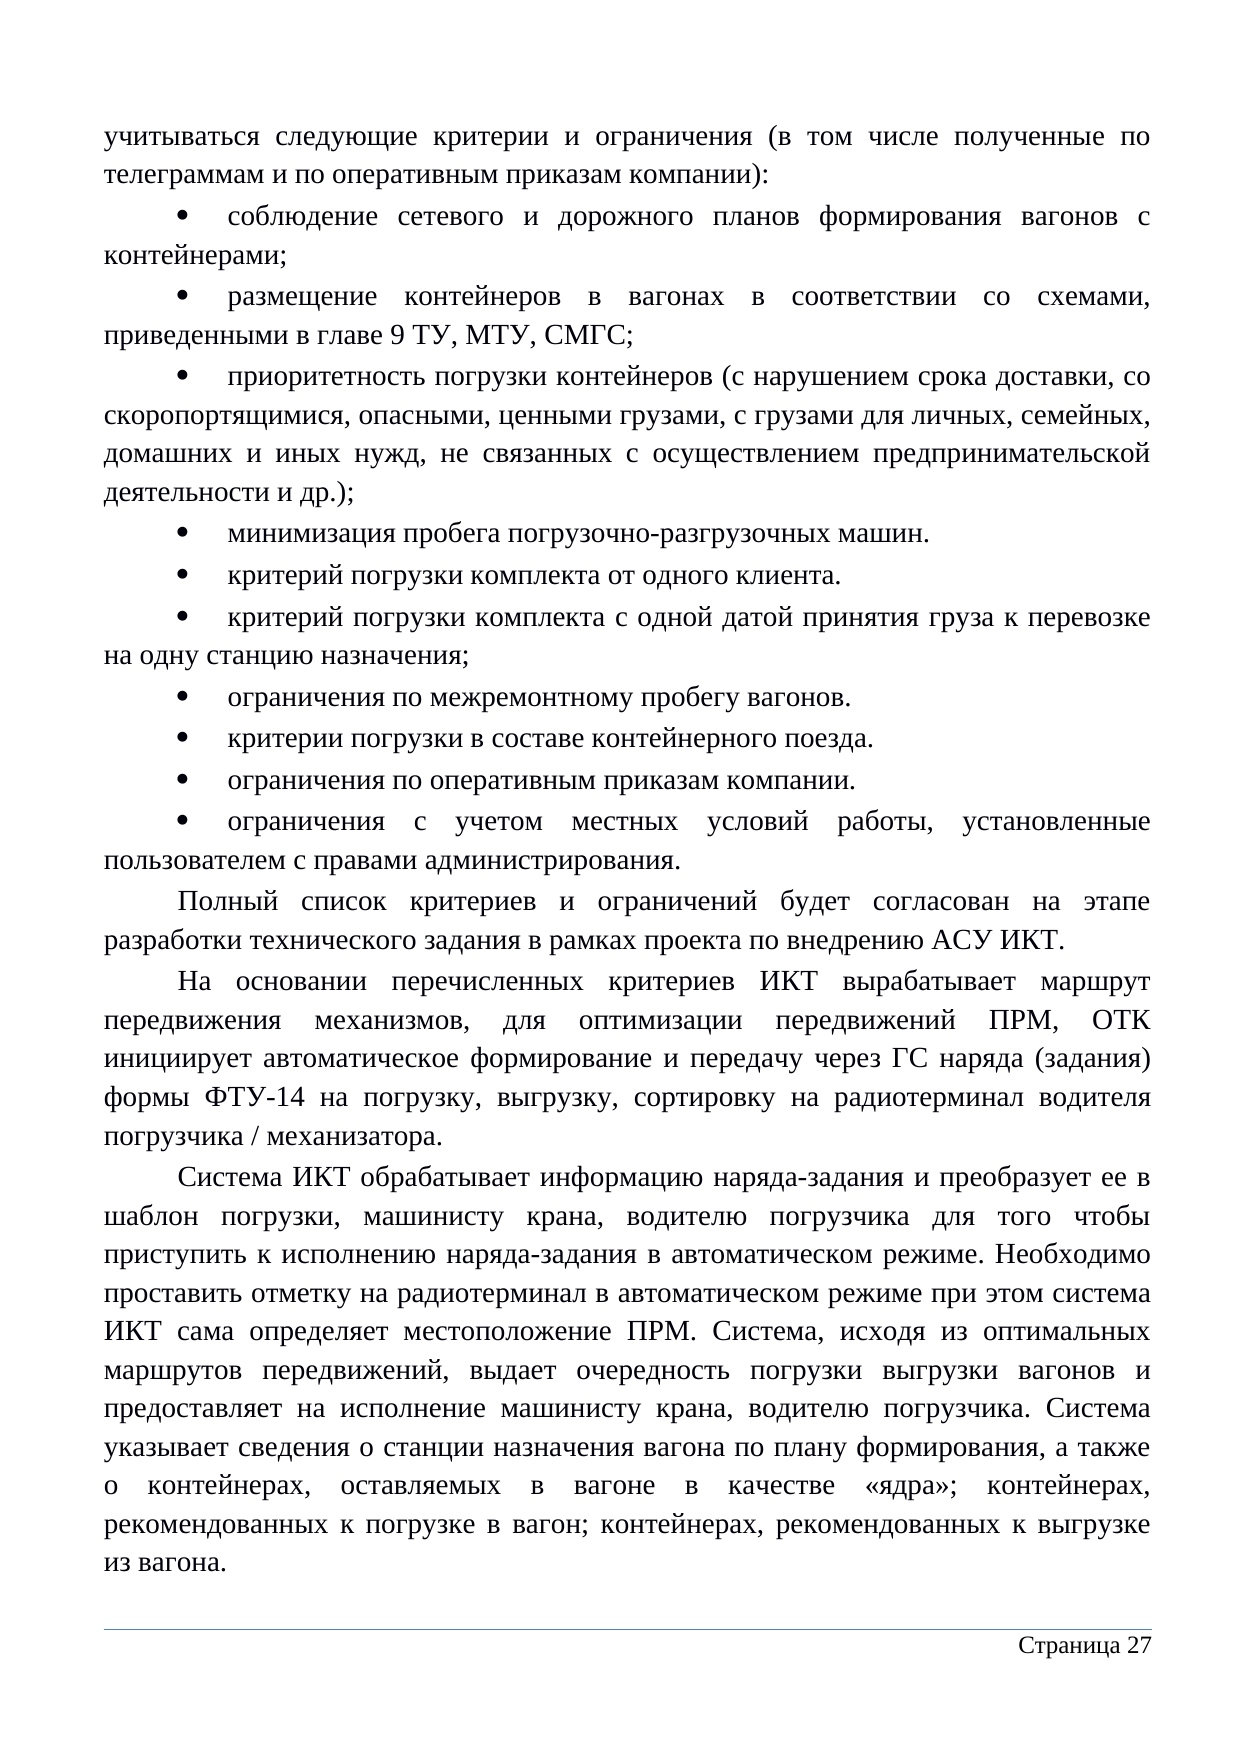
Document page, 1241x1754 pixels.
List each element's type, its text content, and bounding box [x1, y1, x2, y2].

text  приоритетность погрузки контейнеров (с нарушением срока доставки, со скоропортящимися, опасными, ценными грузами, с грузами для личных, семейных, домашних и иных нужд, не связанных с осуществлением предпринимательской деятельности и др.); [103, 358, 1152, 508]
text Система ИКТ обрабатывает информацию наряда-задания и преобразует ее в шаблон погрузки, машинисту крана, водителю погрузчика для того чтобы приступить к исполнению наряда-задания в автоматическом режиме. Необходимо проставить отметку на радиотерминал в автоматическом режиме при этом система ИКТ сама определяет местоположение ПРМ. Система, исходя из оптимальных маршрутов передвижений, выдает очередность погрузки выгрузки вагонов и предоставляет на исполнение машинисту крана, водителю погрузчика. Система указывает сведения о станции назначения вагона по плану формирования, а также о контейнерах, оставляемых в вагоне в качестве «ядра»; контейнерах, рекомендованных к погрузке в вагон; контейнерах, рекомендованных к выгрузке из вагона. [103, 1159, 1152, 1578]
text Полный список критериев и ограничений будет согласован на этапе разработки технического задания в рамках проекта по внедрению АСУ ИКТ. [103, 883, 1152, 956]
text  минимизация пробега погрузочно-разгрузочных машин. [103, 516, 1152, 549]
text  критерий погрузки комплекта от одного клиента. [103, 557, 1152, 591]
text  соблюдение сетевого и дорожного планов формирования вагонов с контейнерами; [103, 198, 1152, 270]
text  размещение контейнеров в вагонах в соответствии со схемами, приведенными в главе 9 ТУ, МТУ, СМГС; [103, 278, 1152, 350]
text  ограничения с учетом местных условий работы, установленные пользователем с правами администрирования. [103, 803, 1152, 876]
text  критерии погрузки в составе контейнерного поезда. [103, 720, 1152, 754]
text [103, 118, 1152, 190]
text  ограничения по оперативным приказам компании. [103, 762, 1152, 796]
text  ограничения по межремонтному пробегу вагонов. [103, 679, 1152, 712]
text  критерий погрузки комплекта с одной датой принятия груза к перевозке на одну станцию назначения; [103, 599, 1152, 671]
text На основании перечисленных критериев ИКТ вырабатывает маршрут передвижения механизмов, для оптимизации передвижений ПРМ, ОТК инициирует автоматическое формирование и передачу через ГС наряда (задания) формы ФТУ-14 на погрузку, выгрузку, сортировку на радиотерминал водителя погрузчика / механизатора. [103, 963, 1152, 1151]
